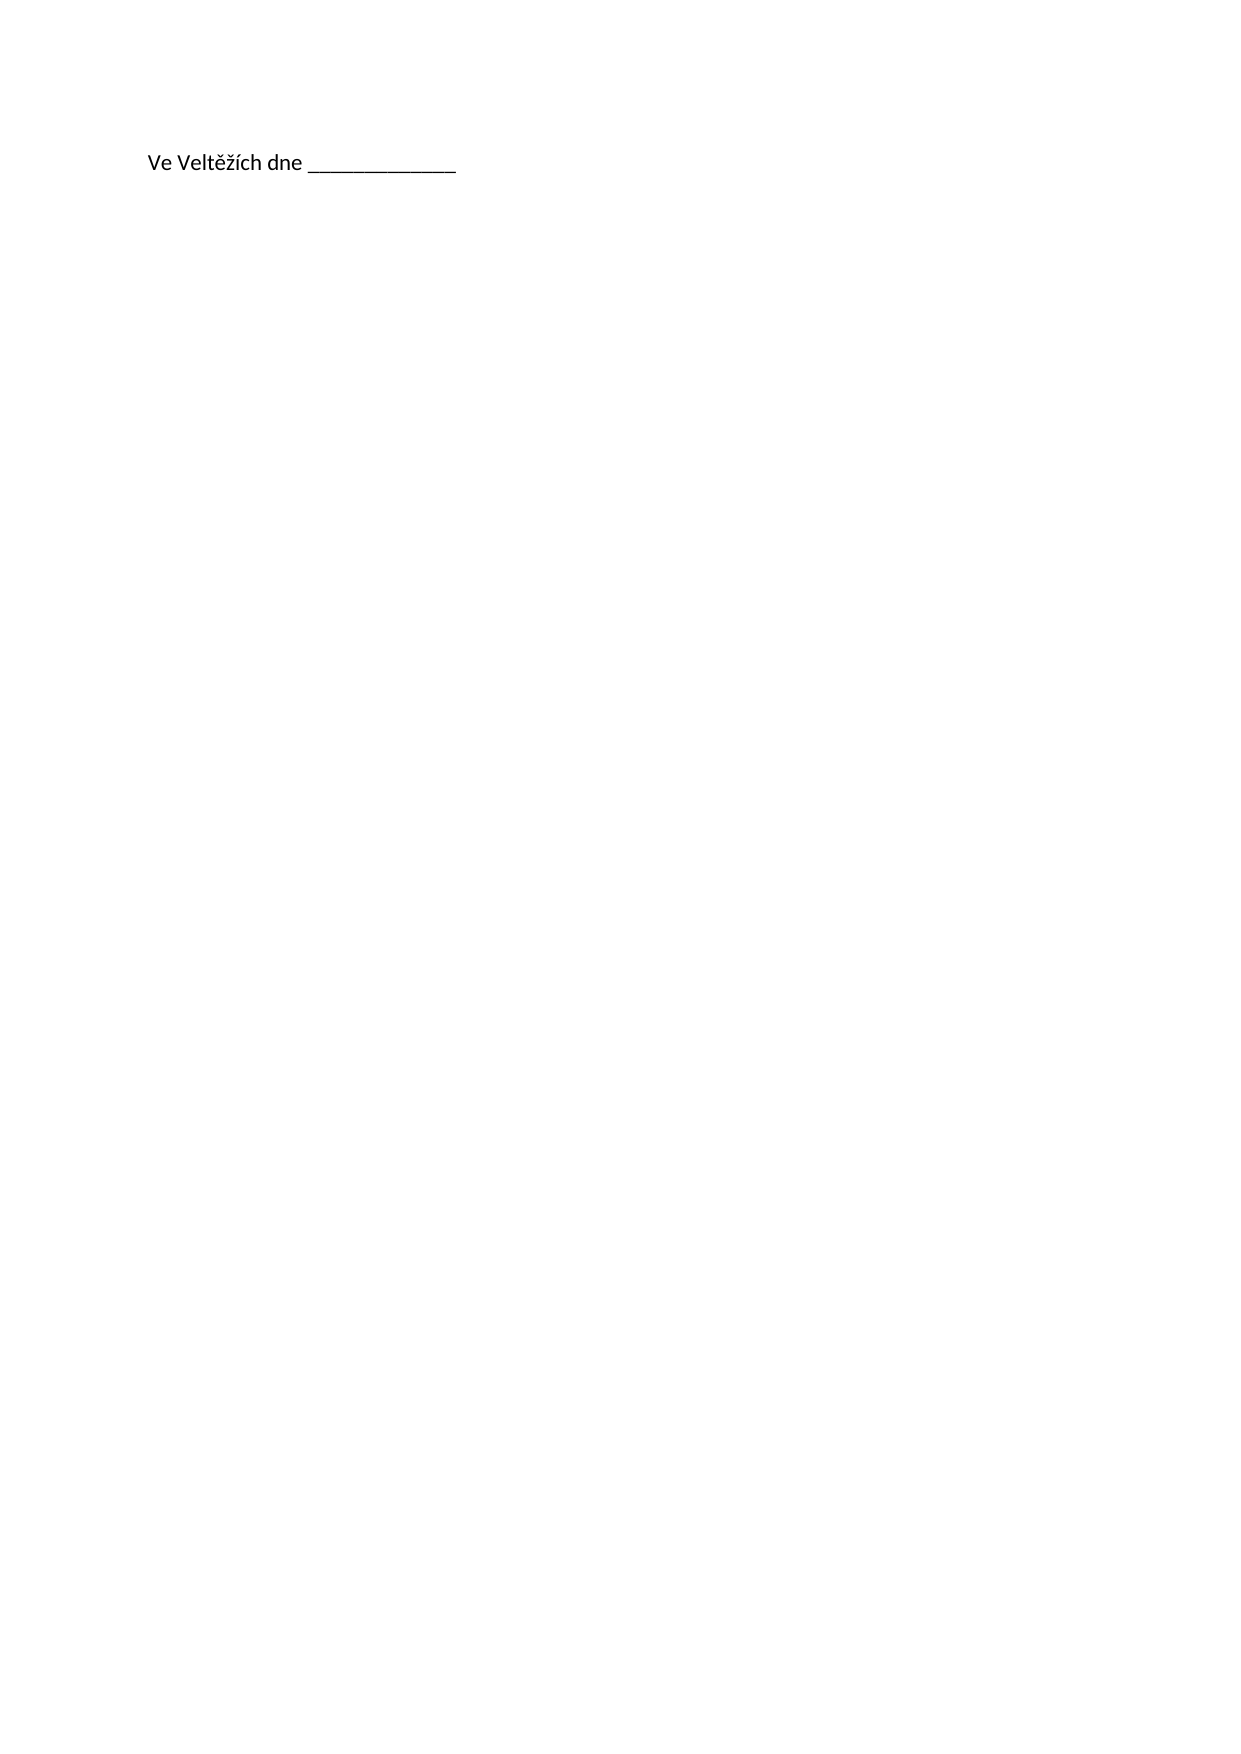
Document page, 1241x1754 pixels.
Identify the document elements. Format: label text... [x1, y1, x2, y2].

text Ve Veltěžích dne _____________ [148, 148, 1093, 176]
